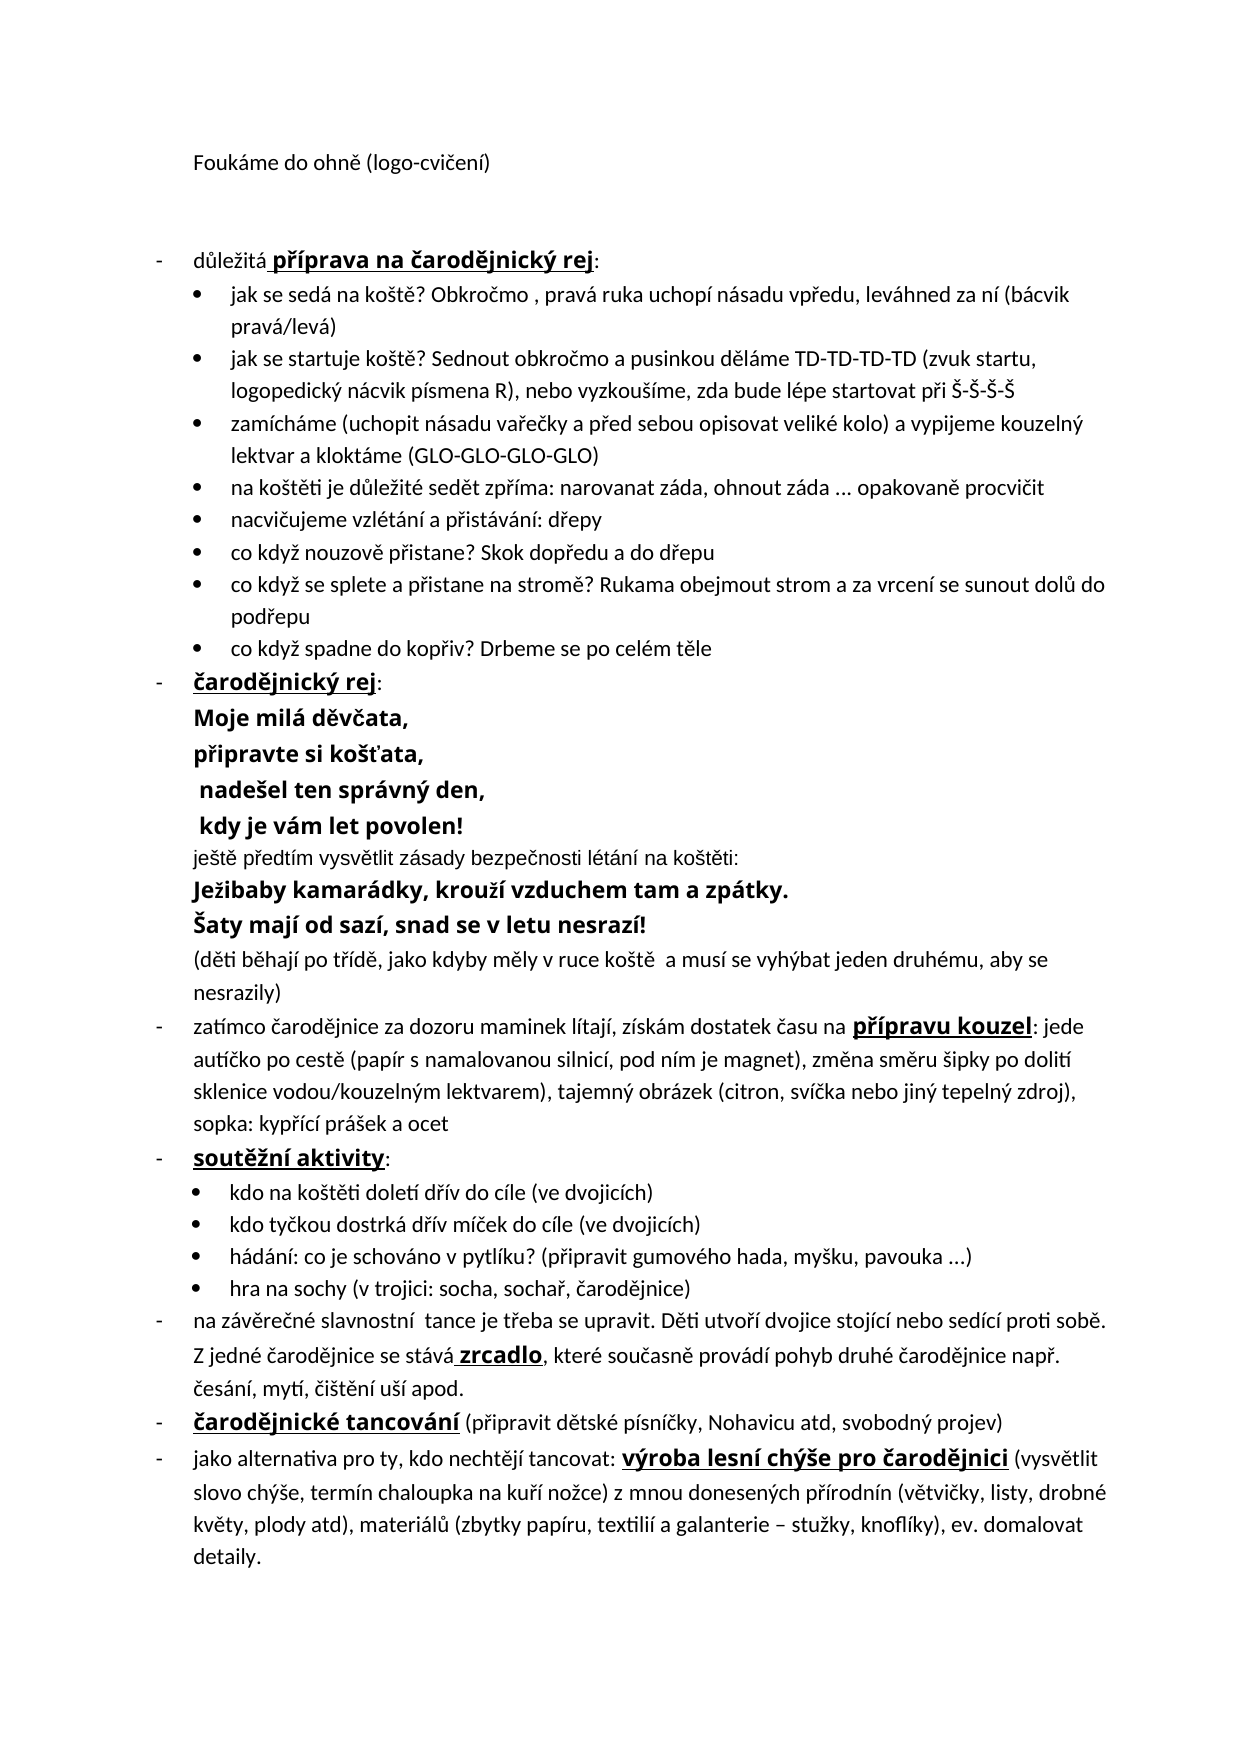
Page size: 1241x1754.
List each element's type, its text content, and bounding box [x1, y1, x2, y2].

list co když se splete a přistane na stromě? Rukama obejmout strom a za vrcení se sunout dolů do podřepu [193, 570, 1122, 630]
list zamícháme (uchopit násadu vařečky a před sebou opisovat veliké kolo) a vypijeme kouzelný lektvar a kloktáme (GLO-GLO-GLO-GLO) [193, 409, 1122, 469]
list ještě předtím vysvětlit zásady bezpečnosti létání na koštěti: [193, 846, 1122, 870]
list (děti běhají po třídě, jako kdyby měly v ruce koště a musí se vyhýbat jeden druhému, aby se nesrazily) [193, 945, 1122, 1006]
list Ježibaby kamarádky, krouží vzduchem tam a zpátky. Šaty mají od sazí, snad se v letu nesrazí! [193, 873, 1122, 941]
list soutěžní aktivity: [156, 1142, 1122, 1173]
list čarodějnický rej: [156, 666, 1122, 698]
list Foukáme do ohně (logo-cvičení) [193, 148, 1122, 176]
list nadešel ten správný den, [193, 774, 1122, 805]
list nacvičujeme vzlétání a přistávání: dřepy [193, 505, 1122, 533]
list na koštěti je důležité sedět zpříma: narovanat záda, ohnout záda ... opakovaně procvičit [193, 473, 1122, 501]
list na závěrečné slavnostní tance je třeba se upravit. Děti utvoří dvojice stojící nebo sedící proti sobě. [156, 1306, 1122, 1334]
list kdo na koštěti doletí dřív do cíle (ve dvojicích) [192, 1178, 1122, 1206]
list čarodějnické tancování (připravit dětské písníčky, Nohavicu atd, svobodný projev) [156, 1406, 1122, 1437]
list co když spadne do kopřiv? Drbeme se po celém těle [193, 634, 1122, 662]
list jak se startuje koště? Sednout obkročmo a pusinkou děláme TD-TD-TD-TD (zvuk startu, logopedický nácvik písmena R), nebo vyzkoušíme, zda bude lépe startovat při Š-Š-Š-Š [193, 344, 1122, 405]
list hra na sochy (v trojici: socha, sochař, čarodějnice) [192, 1274, 1122, 1302]
list připravte si košťata, [193, 738, 1122, 769]
list Z jedné čarodějnice se stává zrcadlo, které současně provádí pohyb druhé čarodějnice např. česání, mytí, čištění uší apod. [193, 1339, 1122, 1402]
list kdy je vám let povolen! [193, 810, 1122, 841]
list důležitá příprava na čarodějnický rej: [156, 244, 1122, 275]
list kdo tyčkou dostrká dřív míček do cíle (ve dvojicích) [192, 1210, 1122, 1238]
list co když nouzově přistane? Skok dopředu a do dřepu [193, 538, 1122, 566]
list jako alternativa pro ty, kdo nechtějí tancovat: výroba lesní chýše pro čarodějnici (vysvětlit slovo chýše, termín chaloupka na kuří nožce) z mnou donesených přírodnín (větvičky, listy, drobné květy, plody atd), materiálů (zbytky papíru, textilií a galanterie – stužky, knoflíky), ev. domalovat detaily. [156, 1442, 1122, 1570]
list Moje milá děvčata, [193, 702, 1122, 733]
list jak se sedá na koště? Obkročmo , pravá ruka uchopí násadu vpředu, leváhned za ní (bácvik pravá/levá) [193, 280, 1122, 340]
list hádání: co je schováno v pytlíku? (připravit gumového hada, myšku, pavouka ...) [192, 1242, 1122, 1270]
list zatímco čarodějnice za dozoru maminek lítají, získám dostatek času na přípravu kouzel: jede autíčko po cestě (papír s namalovanou silnicí, pod ním je magnet), změna směru šipky po dolití sklenice vodou/kouzelným lektvarem), tajemný obrázek (citron, svíčka nebo jiný tepelný zdroj), sopka: kypřící prášek a ocet [156, 1010, 1122, 1138]
